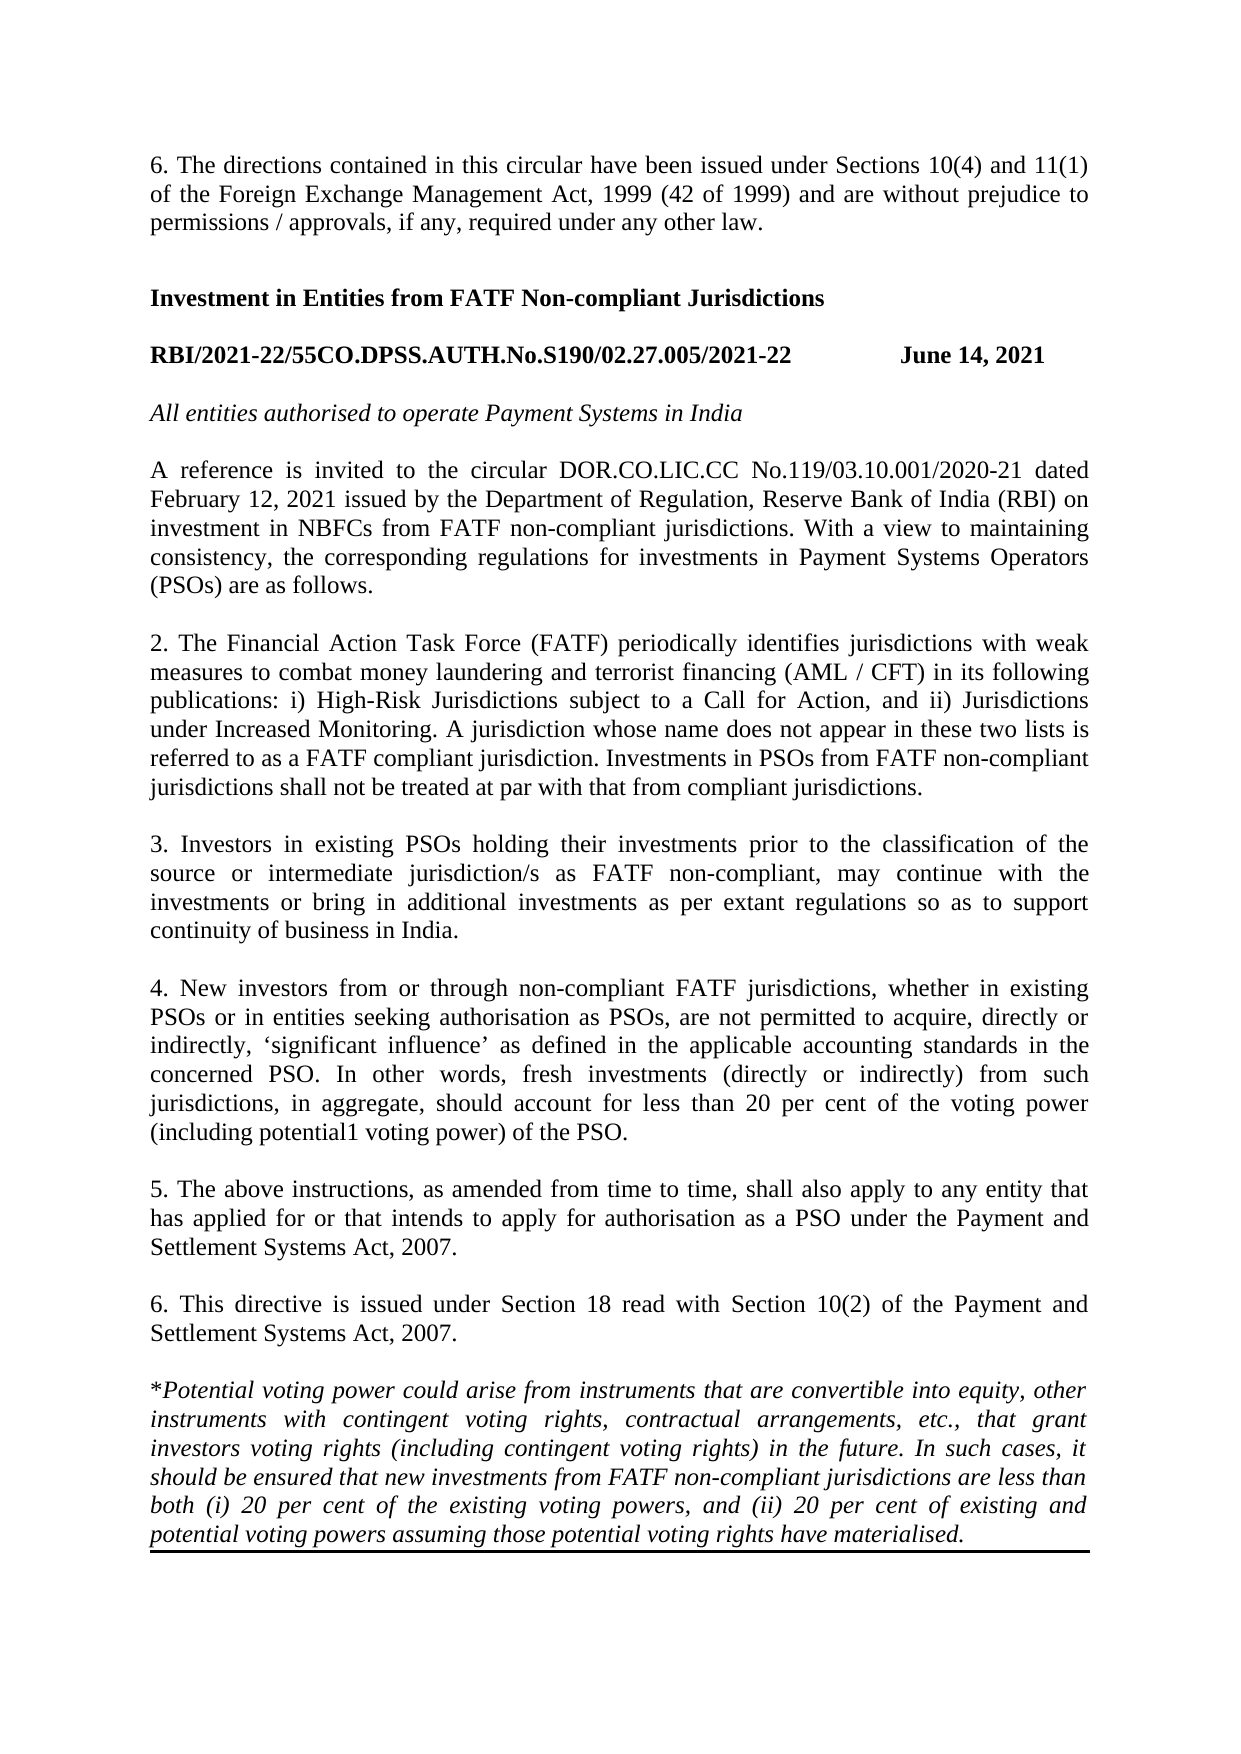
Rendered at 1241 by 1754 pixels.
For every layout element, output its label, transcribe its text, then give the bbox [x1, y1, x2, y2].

text RBI/2021-22/55CO.DPSS.AUTH.No.S190/02.27.005/2021-22 June 14, 2021 [150, 341, 1090, 369]
text 5. The above instructions, as amended from time to time, shall also apply to any entity that has applied for or that intends to apply for authorisation as a PSO under the Payment and Settlement Systems Act, 2007. [150, 1174, 1090, 1261]
text 6. The directions contained in this circular have been issued under Sections 10(4) and 11(1) of the Foreign Exchange Management Act, 1999 (42 of 1999) and are without prejudice to permissions / approvals, if any, required under any other law. [150, 150, 1090, 236]
text 3. Investors in existing PSOs holding their investments prior to the classification of the source or intermediate jurisdiction/s as FATF non-compliant, may continue with the investments or bring in additional investments as per extant regulations so as to support continuity of business in India. [150, 829, 1090, 944]
text Investment in Entities from FATF Non-compliant Jurisdictions [150, 283, 1090, 312]
text 6. This directive is issued under Section 18 read with Section 10(2) of the Payment and Settlement Systems Act, 2007. [150, 1289, 1090, 1347]
text *Potential voting power could arise from instruments that are convertible into equity, other instruments with contingent voting rights, contractual arrangements, etc., that grant investors voting rights (including contingent voting rights) in the future. In such cases, it should be ensured that new investments from FATF non-compliant jurisdictions are less than both (i) 20 per cent of the existing voting powers, and (ii) 20 per cent of existing and potential voting powers assuming those potential voting rights have materialised. [150, 1376, 1090, 1550]
text All entities authorised to operate Payment Systems in India [150, 398, 1090, 427]
text 4. New investors from or through non-compliant FATF jurisdictions, whether in existing PSOs or in entities seeking authorisation as PSOs, are not permitted to acquire, directly or indirectly, ‘significant influence’ as defined in the applicable accounting standards in the concerned PSO. In other words, fresh investments (directly or indirectly) from such jurisdictions, in aggregate, should account for less than 20 per cent of the voting power (including potential1 voting power) of the PSO. [150, 973, 1090, 1146]
text 2. The Financial Action Task Force (FATF) periodically identifies jurisdictions with weak measures to combat money laundering and terrorist financing (AML / CFT) in its following publications: i) High-Risk Jurisdictions subject to a Call for Action, and ii) Jurisdictions under Increased Monitoring. A jurisdiction whose name does not appear in these two lists is referred to as a FATF compliant jurisdiction. Investments in PSOs from FATF non-compliant jurisdictions shall not be treated at par with that from compliant jurisdictions. [150, 628, 1090, 801]
text A reference is invited to the circular DOR.CO.LIC.CC No.119/03.10.001/2020-21 dated February 12, 2021 issued by the Department of Regulation, Reserve Bank of India (RBI) on investment in NBFCs from FATF non-compliant jurisdictions. With a view to maintaining consistency, the corresponding regulations for investments in Payment Systems Operators (PSOs) are as follows. [150, 456, 1090, 599]
